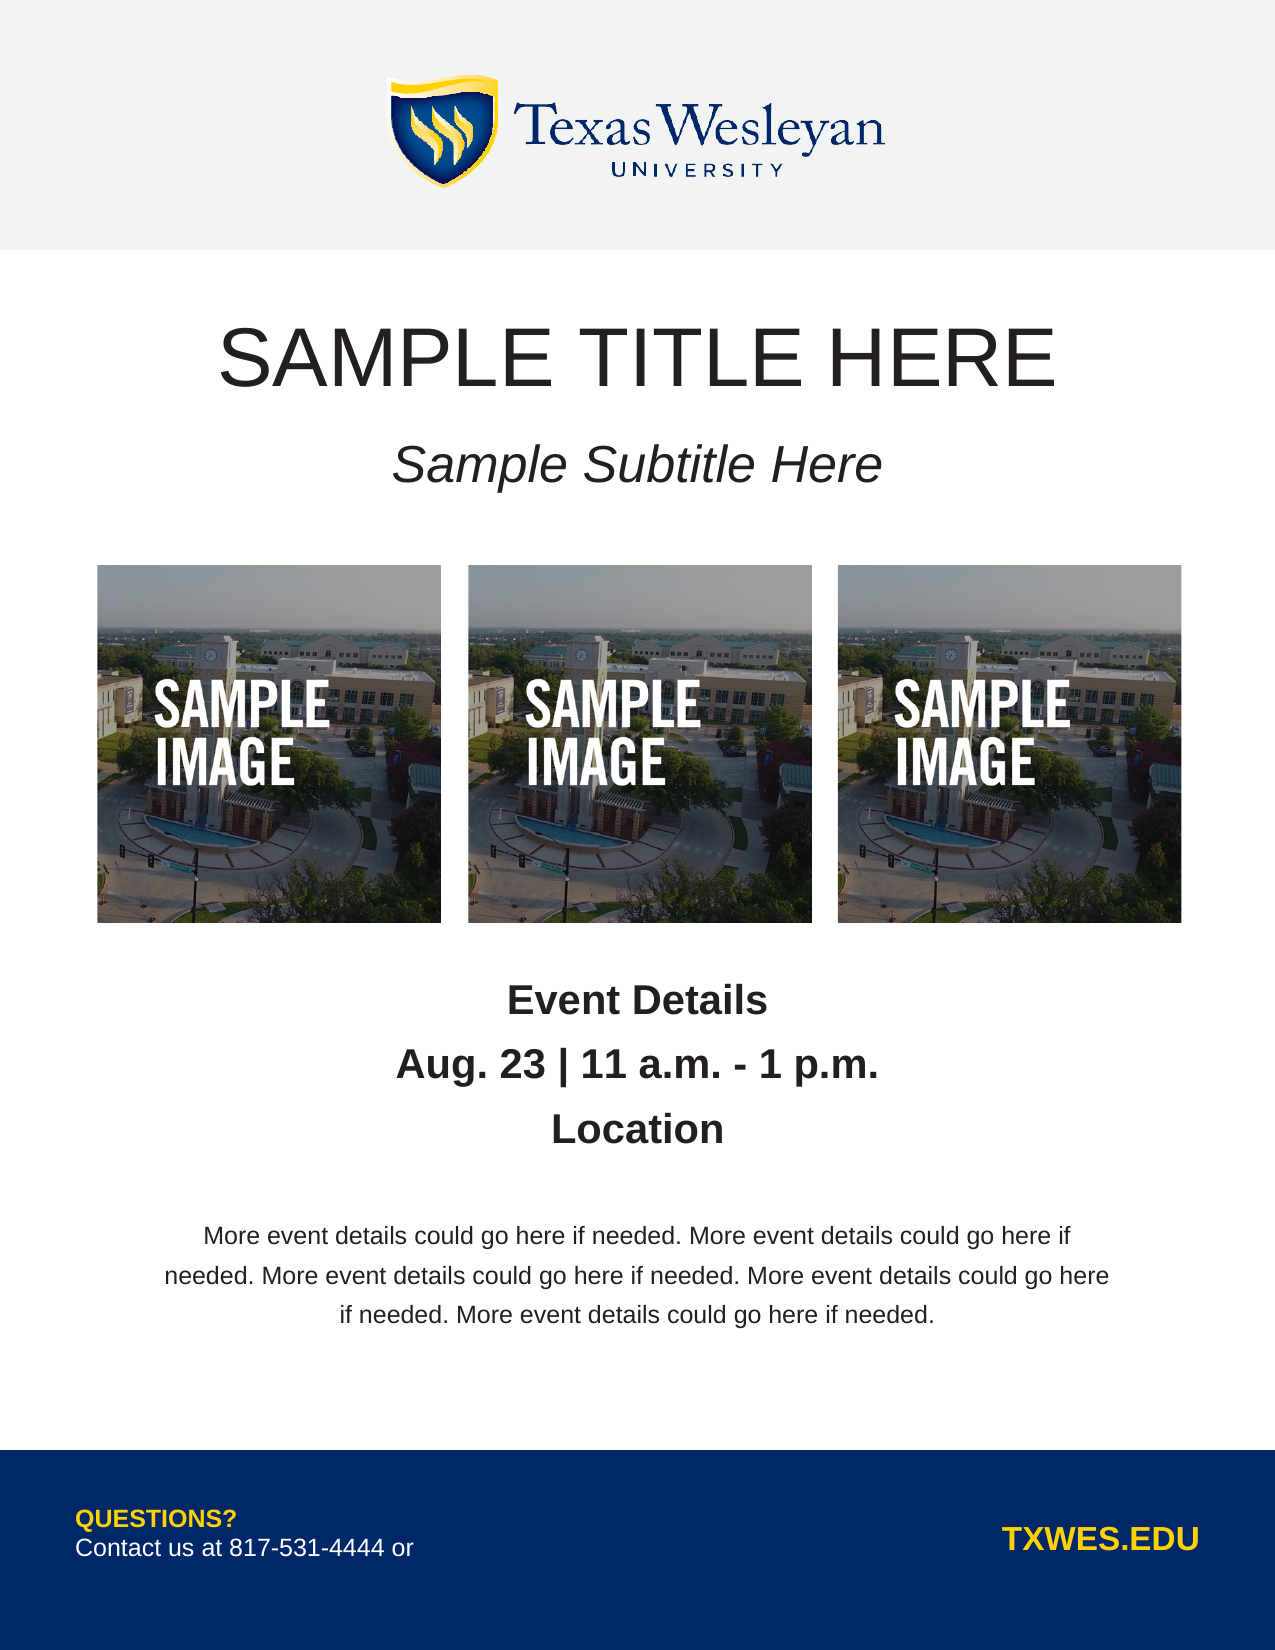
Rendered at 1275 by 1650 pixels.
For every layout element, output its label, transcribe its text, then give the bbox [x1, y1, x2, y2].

picture [387, 75, 498, 188]
text Location [154, 1104, 1121, 1152]
text More event details could go here if needed. More event details could go here if needed. More event details could go here if needed. More event details could go here if needed. More event details could go here if needed. [162, 1221, 1112, 1329]
picture [97, 565, 441, 923]
subtitle Event Details [154, 975, 1121, 1023]
picture [550, 119, 603, 145]
picture [633, 162, 646, 176]
picture [606, 119, 650, 145]
text Aug. 23 | 11 a.m. - 1 p.m. [154, 1040, 1121, 1088]
picture [654, 103, 885, 177]
text SAMPLE TITLE HERE [154, 309, 1121, 404]
picture [837, 565, 1182, 923]
picture [612, 162, 625, 177]
picture [468, 565, 812, 923]
text Sample Subtitle Here [154, 434, 1121, 494]
